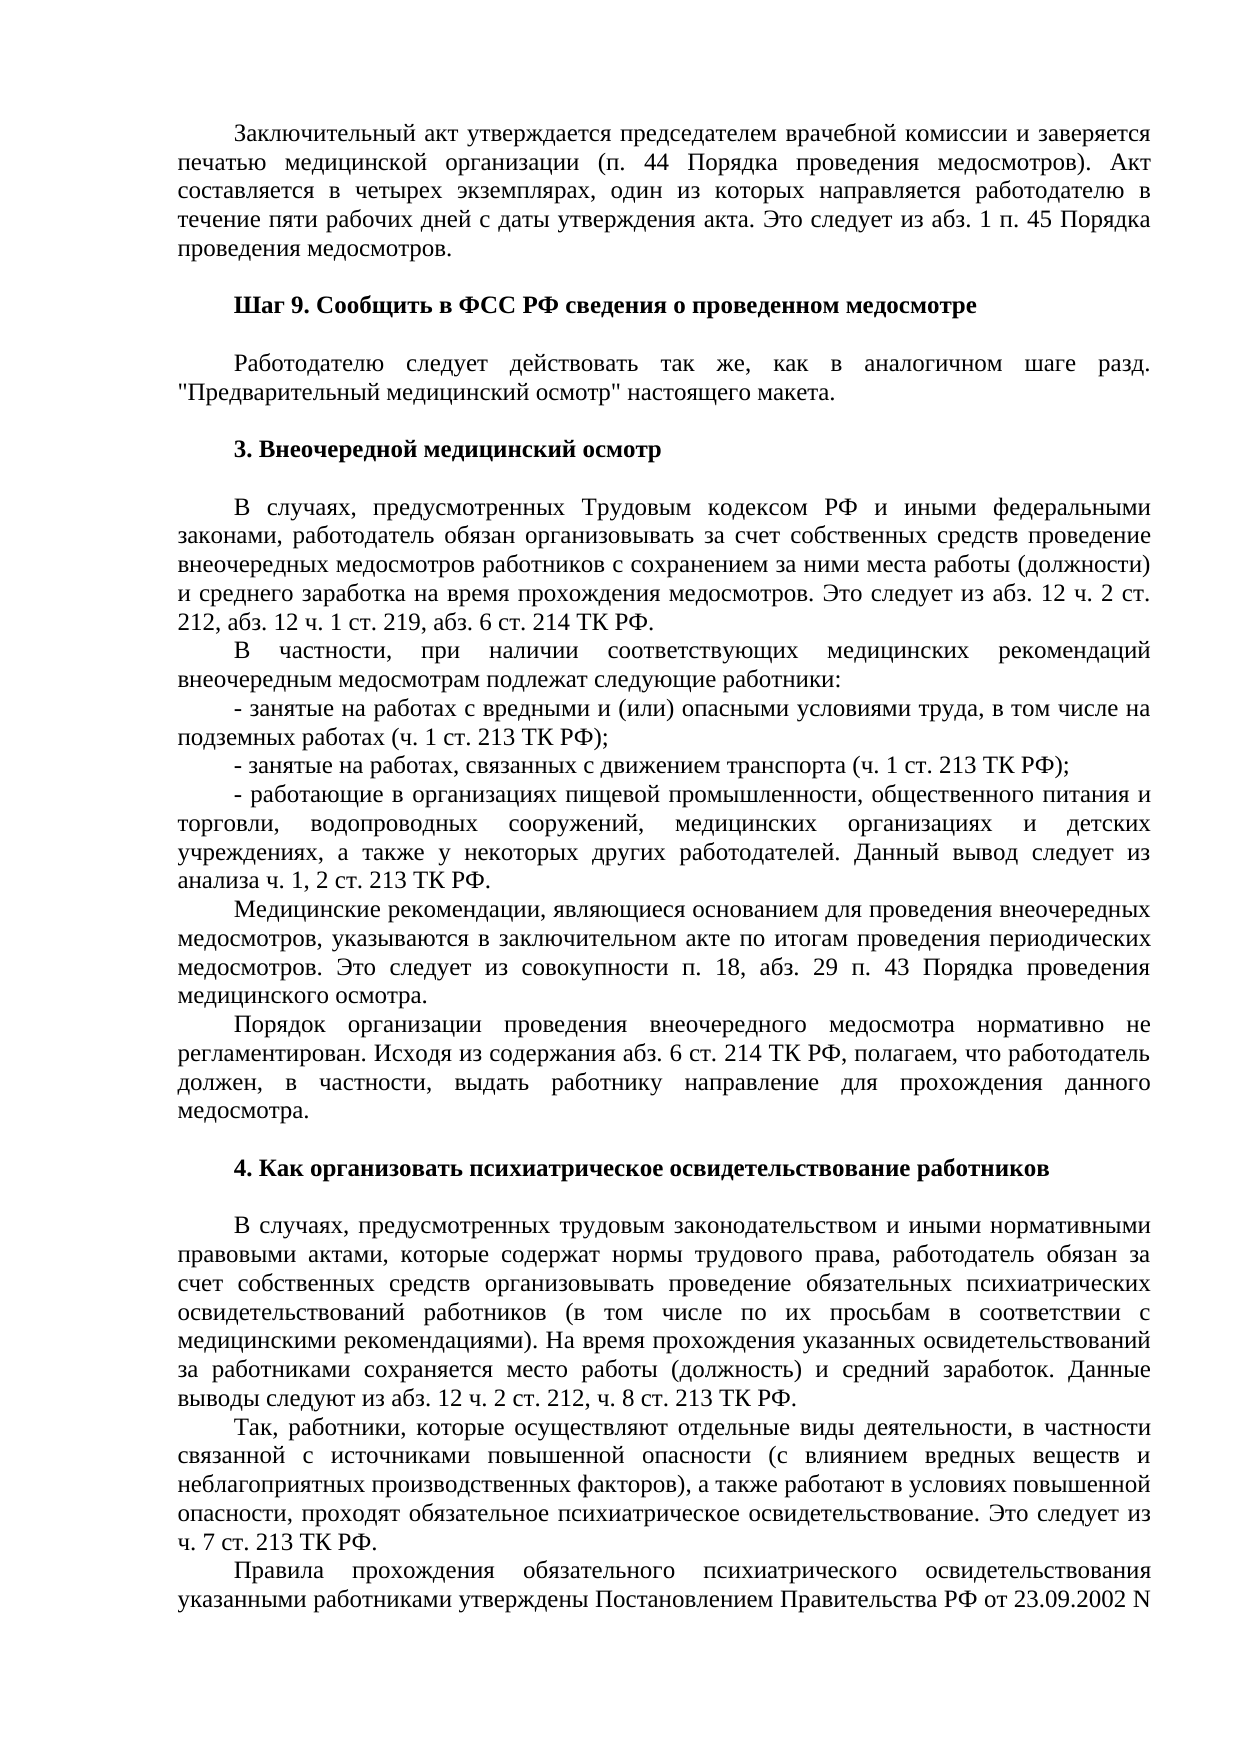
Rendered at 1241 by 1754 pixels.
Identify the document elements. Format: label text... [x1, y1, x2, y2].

text - работающие в организациях пищевой промышленности, общественного питания и торговли, водопроводных сооружений, медицинских организациях и детских учреждениях, а также у некоторых других работодателей. Данный вывод следует из анализа ч. 1, 2 ст. 213 ТК РФ. [177, 779, 1152, 894]
text Шаг 9. Сообщить в ФСС РФ сведения о проведенном медосмотре [177, 291, 1152, 319]
text - занятые на работах с вредными и (или) опасными условиями труда, в том числе на подземных работах (ч. 1 ст. 213 ТК РФ); [177, 693, 1152, 751]
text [177, 1556, 1152, 1613]
text Порядок организации проведения внеочередного медосмотра нормативно не регламентирован. Исходя из содержания абз. 6 ст. 214 ТК РФ, полагаем, что работодатель должен, в частности, выдать работнику направление для прохождения данного медосмотра. [177, 1009, 1152, 1124]
text Так, работники, которые осуществляют отдельные виды деятельности, в частности связанной с источниками повышенной опасности (с влиянием вредных веществ и неблагоприятных производственных факторов), а также работают в условиях повышенной опасности, проходят обязательное психиатрическое освидетельствование. Это следует из ч. 7 ст. 213 ТК РФ. [177, 1412, 1152, 1556]
text 3. Внеочередной медицинский осмотр [177, 434, 1152, 463]
text Заключительный акт утверждается председателем врачебной комиссии и заверяется печатью медицинской организации (п. 44 Порядка проведения медосмотров). Акт составляется в четырех экземплярах, один из которых направляется работодателю в течение пяти рабочих дней с даты утверждения акта. Это следует из абз. 1 п. 45 Порядка проведения медосмотров. [177, 118, 1152, 262]
text Работодателю следует действовать так же, как в аналогичном шаге разд. "Предварительный медицинский осмотр" настоящего макета. [177, 348, 1152, 406]
text В частности, при наличии соответствующих медицинских рекомендаций внеочередным медосмотрам подлежат следующие работники: [177, 636, 1152, 693]
text В случаях, предусмотренных Трудовым кодексом РФ и иными федеральными законами, работодатель обязан организовывать за счет собственных средств проведение внеочередных медосмотров работников с сохранением за ними места работы (должности) и среднего заработка на время прохождения медосмотров. Это следует из абз. 12 ч. 2 ст. 212, абз. 12 ч. 1 ст. 219, абз. 6 ст. 214 ТК РФ. [177, 492, 1152, 636]
text Медицинские рекомендации, являющиеся основанием для проведения внеочередных медосмотров, указываются в заключительном акте по итогам проведения периодических медосмотров. Это следует из совокупности п. 18, абз. 29 п. 43 Порядка проведения медицинского осмотра. [177, 894, 1152, 1009]
text 4. Как организовать психиатрическое освидетельствование работников [177, 1153, 1152, 1182]
text - занятые на работах, связанных с движением транспорта (ч. 1 ст. 213 ТК РФ); [177, 751, 1152, 779]
text В случаях, предусмотренных трудовым законодательством и иными нормативными правовыми актами, которые содержат нормы трудового права, работодатель обязан за счет собственных средств организовывать проведение обязательных психиатрических освидетельствований работников (в том числе по их просьбам в соответствии с медицинскими рекомендациями). На время прохождения указанных освидетельствований за работниками сохраняется место работы (должность) и средний заработок. Данные выводы следуют из абз. 12 ч. 2 ст. 212, ч. 8 ст. 213 ТК РФ. [177, 1211, 1152, 1412]
